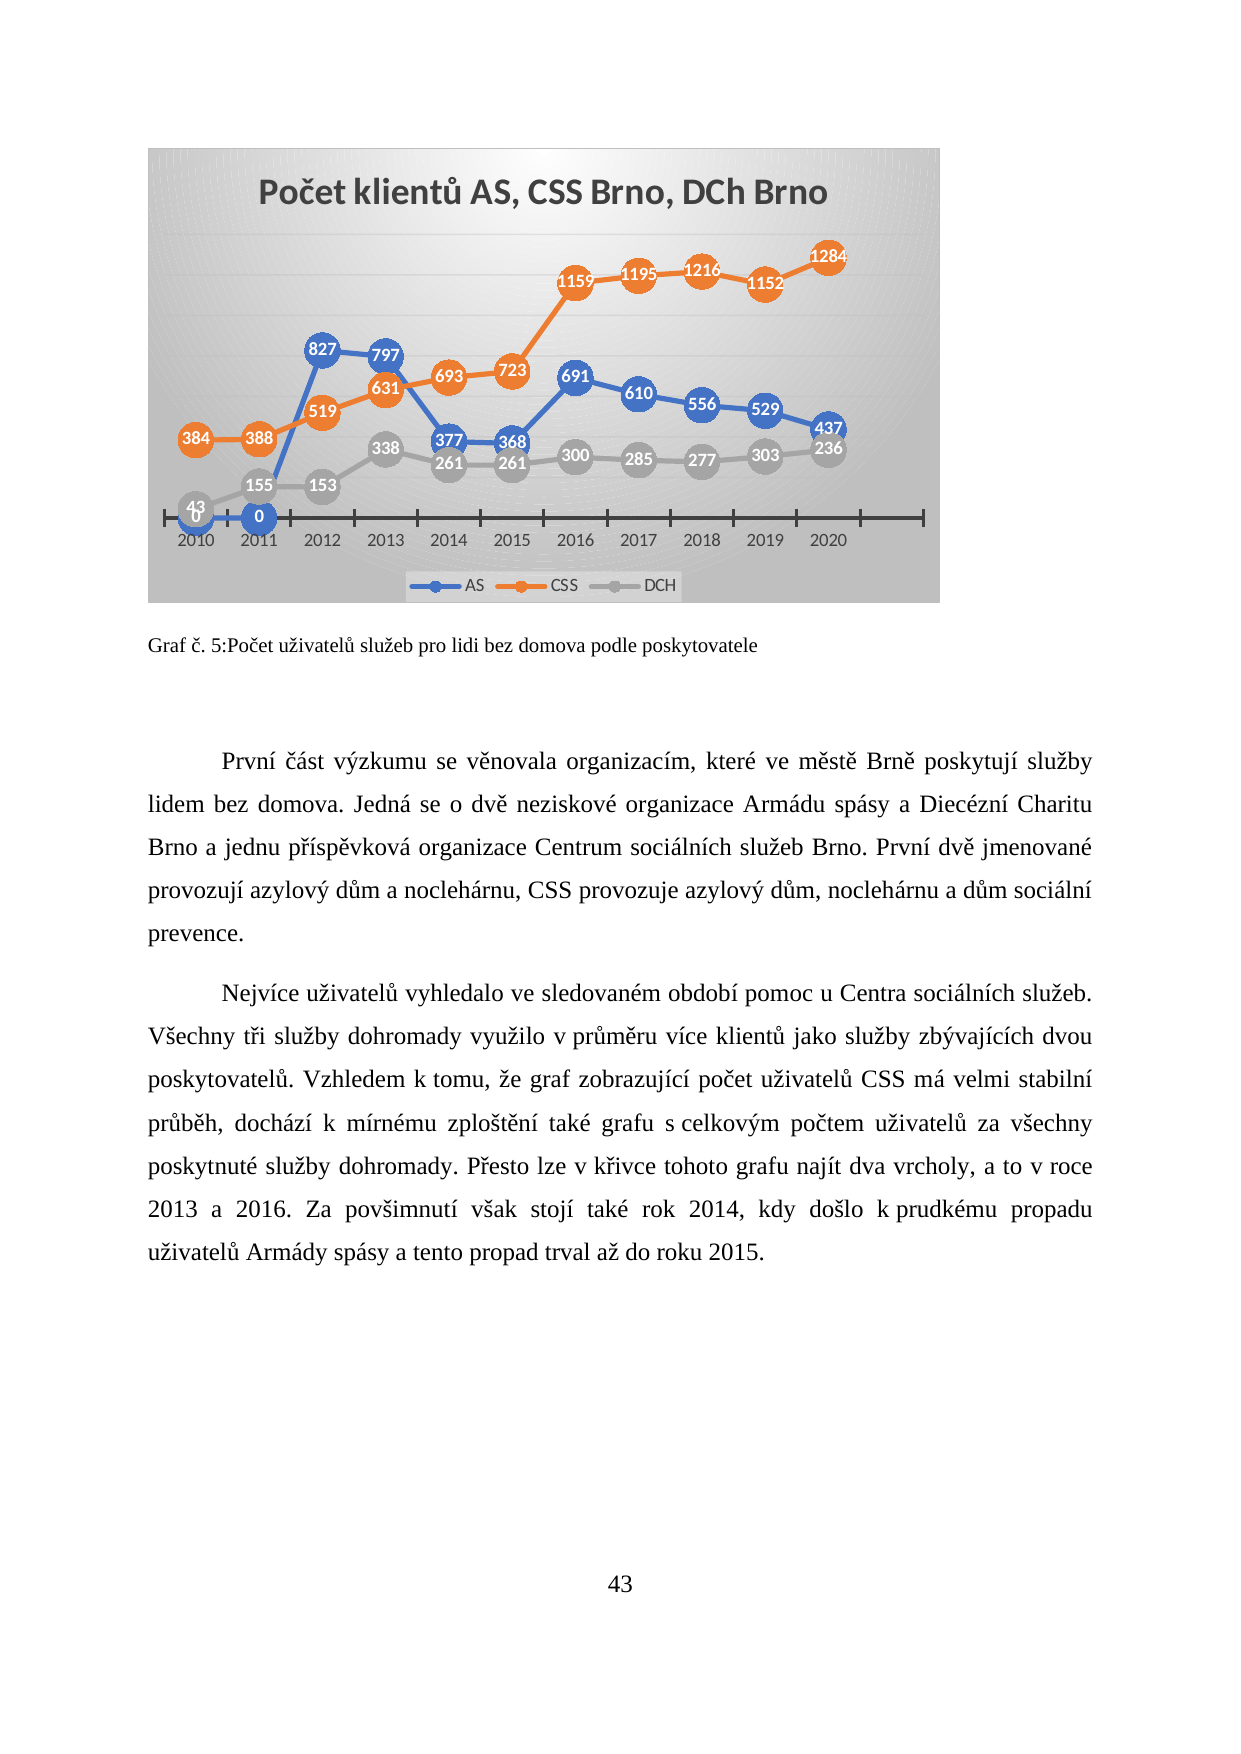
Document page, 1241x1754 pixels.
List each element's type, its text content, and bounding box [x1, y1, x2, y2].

text Graf č. 5:Počet uživatelů služeb pro lidi bez domova podle poskytovatele [148, 633, 1093, 657]
text Nejvíce uživatelů vyhledalo ve sledovaném období pomoc u Centra sociálních služeb. Všechny tři služby dohromady využilo v průměru více klientů jako služby zbývajících dvou poskytovatelů. Vzhledem k tomu, že graf zobrazující počet uživatelů CSS má velmi stabilní průběh, dochází k mírnému zploštění také grafu s celkovým počtem uživatelů za všechny poskytnuté služby dohromady. Přesto lze v křivce tohoto grafu najít dva vrcholy, a to v roce 2013 a 2016. Za povšimnutí však stojí také rok 2014, kdy došlo k prudkému propadu uživatelů Armády spásy a tento propad trval až do roku 2015. [148, 978, 1093, 1266]
text První část výzkumu se věnovala organizacím, které ve městě Brně poskytují služby lidem bez domova. Jedná se o dvě neziskové organizace Armádu spásy a Diecézní Charitu Brno a jednu příspěvková organizace Centrum sociálních služeb Brno. První dvě jmenované provozují azylový dům a noclehárnu, CSS provozuje azylový dům, noclehárnu a dům sociální prevence. [148, 746, 1093, 947]
